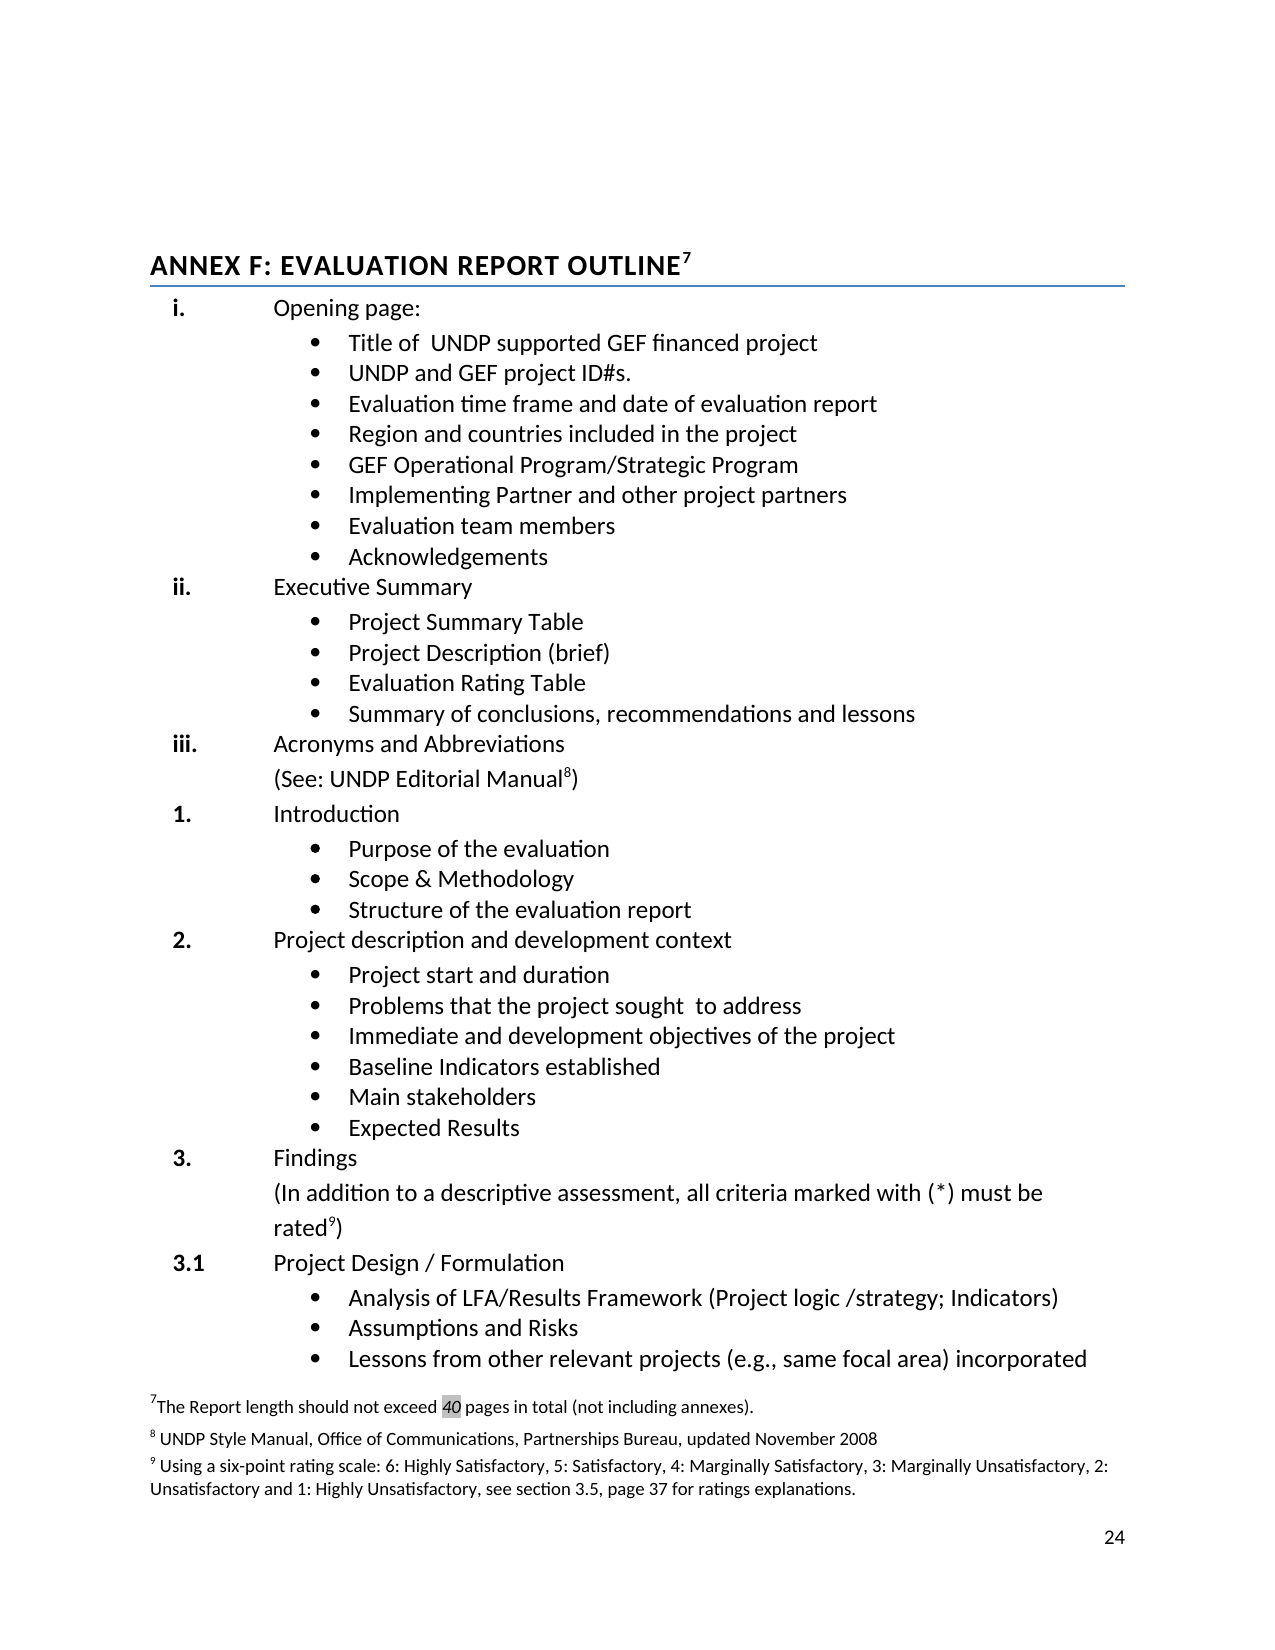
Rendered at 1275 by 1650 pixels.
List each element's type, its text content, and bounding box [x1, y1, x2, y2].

table_cell 3.1 [161, 1247, 262, 1373]
subtitle Annex F: Evaluation Report Outline [150, 247, 1125, 285]
table_cell Findings (In addition to a descriptive assessment, all criteria marked with (*) must be rated) [262, 1143, 1125, 1247]
table_cell 1. [161, 798, 262, 924]
table_cell Project description and development context Project start and duration Problems that the project sought to address Immediate and development objectives of the project Baseline Indicators established Main stakeholders Expected Results [262, 924, 1125, 1142]
table_cell 3. [161, 1143, 262, 1247]
table_cell ii. [161, 571, 262, 728]
table_header i. [161, 292, 262, 571]
table_cell 2. [161, 924, 262, 1142]
table_header Opening page: Title of UNDP supported GEF financed project UNDP and GEF project ID#s. Evaluation time frame and date of evaluation report Region and countries included in the project GEF Operational Program/Strategic Program Implementing Partner and other project partners Evaluation team members Acknowledgements [262, 292, 1125, 571]
table_cell Introduction Purpose of the evaluation Scope & Methodology Structure of the evaluation report [262, 798, 1125, 924]
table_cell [262, 1247, 1125, 1373]
table_cell iii. [161, 728, 262, 798]
table_cell Executive Summary Project Summary Table Project Description (brief) Evaluation Rating Table Summary of conclusions, recommendations and lessons [262, 571, 1125, 728]
table_cell Acronyms and Abbreviations (See: UNDP Editorial Manual) [262, 728, 1125, 798]
